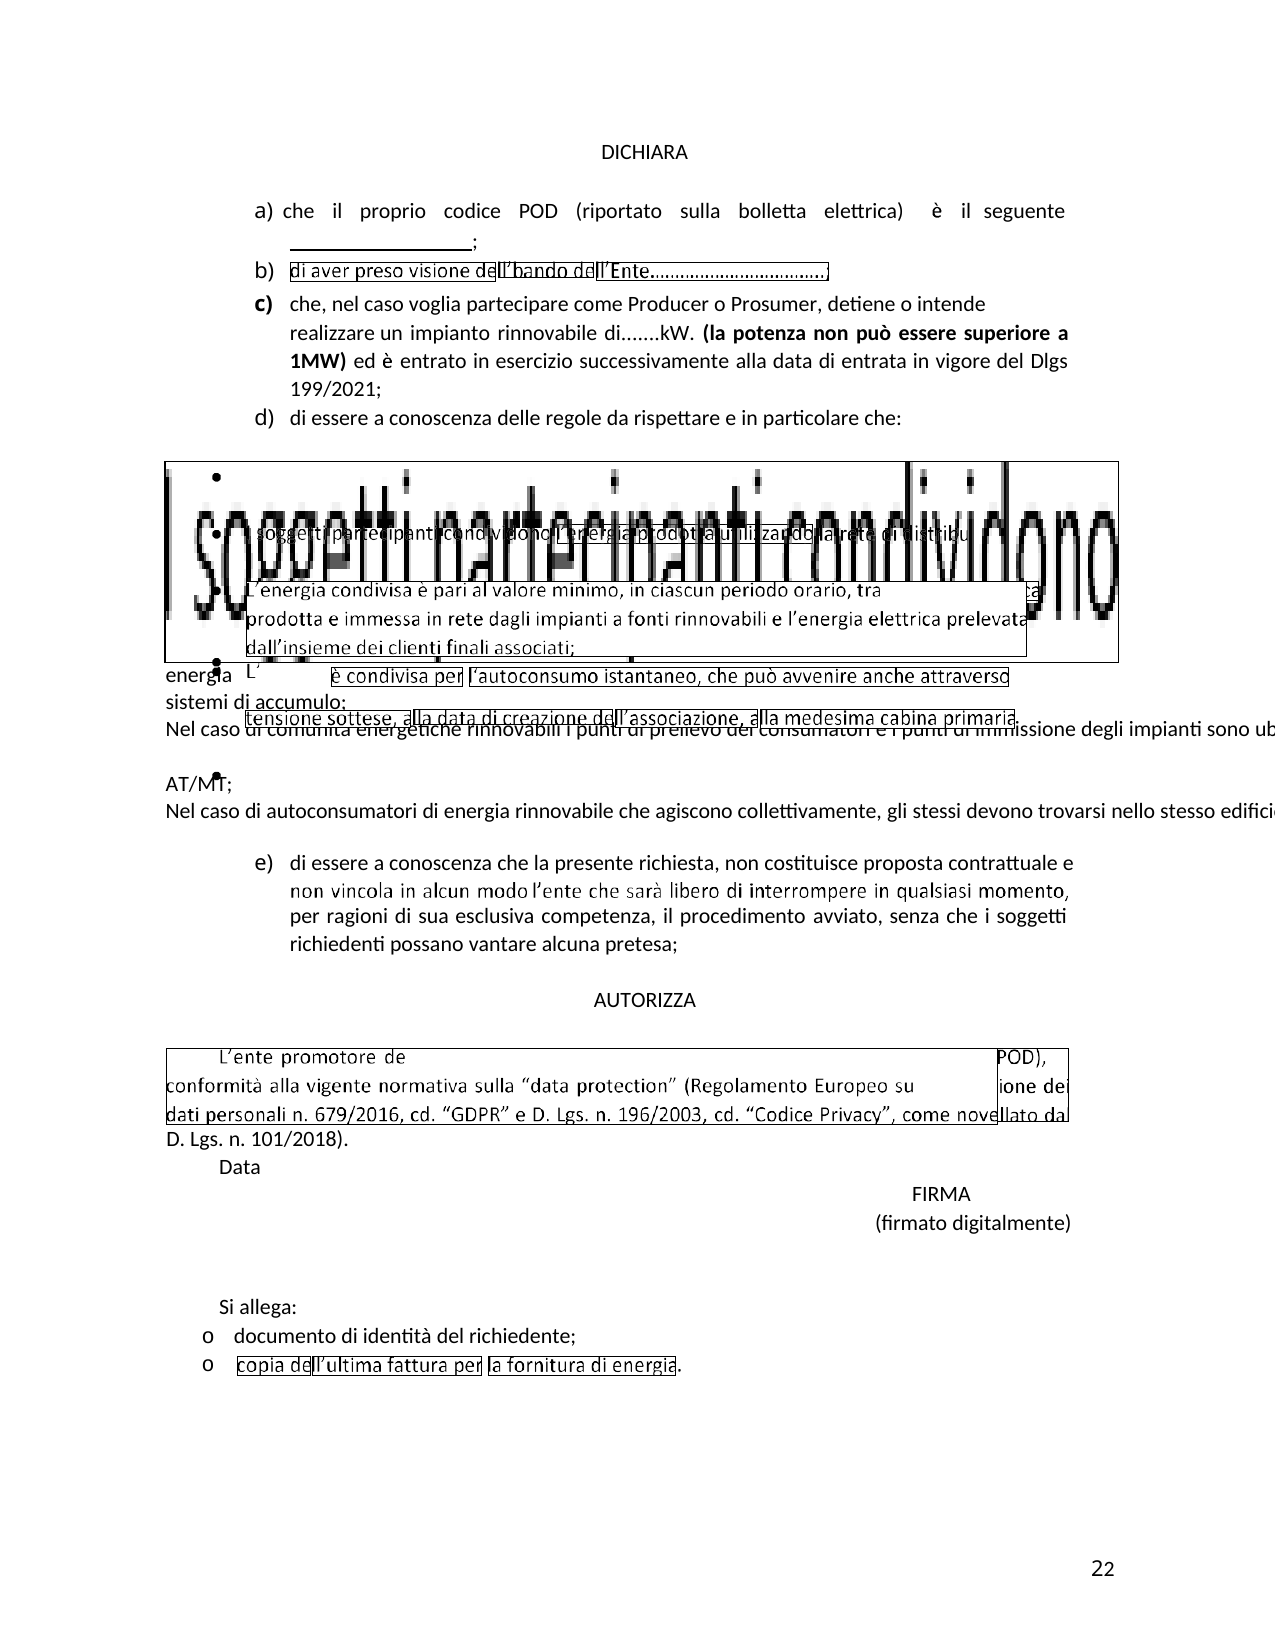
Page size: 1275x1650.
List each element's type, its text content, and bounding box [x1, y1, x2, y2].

picture [332, 668, 462, 686]
picture [671, 882, 1068, 902]
picture [533, 882, 661, 898]
text ; [289, 227, 1129, 253]
text o [201, 1353, 1129, 1378]
list che, nel caso voglia partecipare come Producer o Prosumer, detiene o intende realizzare un impianto rinnovabile di kW. (la potenza non può essere superiore a [254, 288, 1070, 346]
text a) che il proprio codice POD (riportato sulla bolletta elettrica) il seguente [254, 195, 1129, 225]
picture [167, 1049, 997, 1124]
text Data [219, 1153, 350, 1180]
list di essere a conoscenza che la presente richiesta, non costituisce proposta contrattuale e [254, 847, 1129, 877]
text D. Lgs. n. 101/2018). [166, 1125, 350, 1152]
text (firmato digitalmente) [875, 1209, 1129, 1235]
picture [470, 668, 1008, 686]
picture [616, 710, 757, 727]
text 1MW) ed entrato in esercizio successivamente alla data di entrata in vigore del Dlgs 199/2021; [289, 347, 1070, 402]
picture [166, 462, 1118, 662]
picture [761, 710, 1014, 728]
text b) [254, 255, 1129, 285]
picture [998, 1049, 1068, 1121]
text FIRMA [912, 1180, 1129, 1207]
list di essere a conoscenza delle regole da rispettare e in particolare che: [254, 403, 1129, 431]
picture [247, 663, 260, 678]
text AUTORIZZA [219, 986, 1070, 1013]
picture [414, 710, 612, 724]
picture [291, 882, 527, 898]
text Si allega: [219, 1293, 1129, 1320]
text DICHIARA [219, 138, 1070, 165]
picture [246, 711, 410, 727]
text o documento di identità del richiedente; [201, 1322, 1129, 1350]
text per ragioni di sua esclusiva competenza, il procedimento avviato, senza che i soggetti richiedenti possano vantare alcuna pretesa; [289, 877, 1129, 956]
